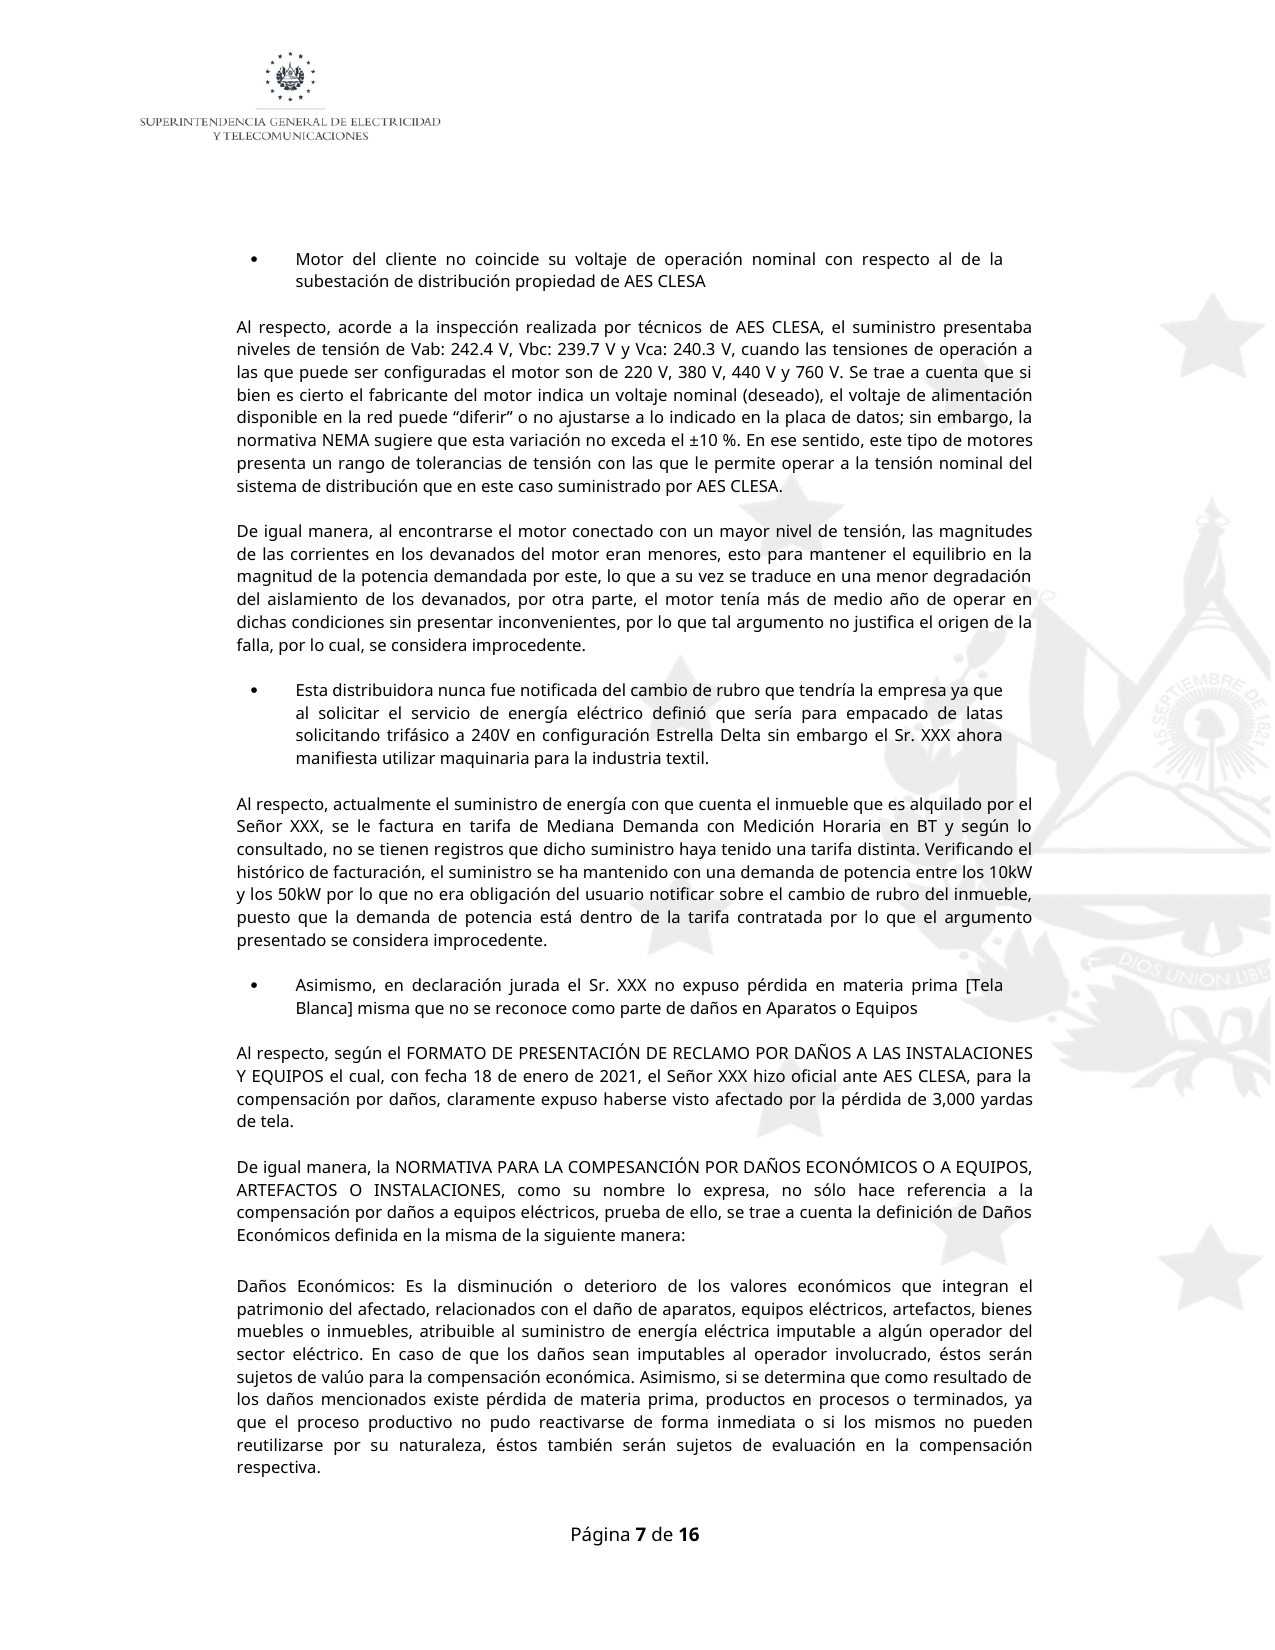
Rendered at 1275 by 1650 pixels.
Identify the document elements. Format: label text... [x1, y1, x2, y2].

text Al respecto, según el FORMATO DE PRESENTACIÓN DE RECLAMO POR DAÑOS A LAS INSTALACIONES Y EQUIPOS el cual, con fecha 18 de enero de 2021, el Señor XXX hizo oficial ante AES CLESA, para la compensación por daños, claramente expuso haberse visto afectado por la pérdida de 3,000 yardas de tela. [236, 1042, 1034, 1133]
text De igual manera, al encontrarse el motor conectado con un mayor nivel de tensión, las magnitudes de las corrientes en los devanados del motor eran menores, esto para mantener el equilibrio en la magnitud de la potencia demandada por este, lo que a su vez se traduce en una menor degradación del aislamiento de los devanados, por otra parte, el motor tenía más de medio año de operar en dichas condiciones sin presentar inconvenientes, por lo que tal argumento no justifica el origen de la falla, por lo cual, se considera improcedente. [236, 520, 1034, 656]
text De igual manera, la NORMATIVA PARA LA COMPESANCIÓN POR DAÑOS ECONÓMICOS O A EQUIPOS, ARTEFACTOS O INSTALACIONES, como su nombre lo expresa, no sólo hace referencia a la compensación por daños a equipos eléctricos, prueba de ello, se trae a cuenta la definición de Daños Económicos definida en la misma de la siguiente manera: [236, 1156, 1034, 1246]
text Al respecto, actualmente el suministro de energía con que cuenta el inmueble que es alquilado por el Señor XXX, se le factura en tarifa de Mediana Demanda con Medición Horaria en BT y según lo consultado, no se tienen registros que dicho suministro haya tenido una tarifa distinta. Verificando el histórico de facturación, el suministro se ha mantenido con una demanda de potencia entre los 10kW y los 50kW por lo que no era obligación del usuario notificar sobre el cambio de rubro del inmueble, puesto que la demanda de potencia está dentro de la tarifa contratada por lo que el argumento presentado se considera improcedente. [236, 792, 1034, 951]
list Esta distribuidora nunca fue notificada del cambio de rubro que tendría la empresa ya que al solicitar el servicio de energía eléctrico definió que sería para empacado de latas solicitando trifásico a 240V en configuración Estrella Delta sin embargo el Sr. XXX ahora manifiesta utilizar maquinaria para la industria textil. [251, 679, 1004, 769]
text Daños Económicos: Es la disminución o deterioro de los valores económicos que integran el patrimonio del afectado, relacionados con el daño de aparatos, equipos eléctricos, artefactos, bienes muebles o inmuebles, atribuible al suministro de energía eléctrica imputable a algún operador del sector eléctrico. En caso de que los daños sean imputables al operador involucrado, éstos serán sujetos de valúo para la compensación económica. Asimismo, si se determina que como resultado de los daños mencionados existe pérdida de materia prima, productos en procesos o terminados, ya que el proceso productivo no pudo reactivarse de forma inmediata o si los mismos no pueden reutilizarse por su naturaleza, éstos también serán sujetos de evaluación en la compensación respectiva. [236, 1274, 1034, 1479]
picture [132, 44, 448, 147]
list Asimismo, en declaración jurada el Sr. XXX no expuso pérdida en materia prima [Tela Blanca] misma que no se reconoce como parte de daños en Aparatos o Equipos [251, 974, 1004, 1019]
picture [5, 291, 1275, 1394]
text Al respecto, acorde a la inspección realizada por técnicos de AES CLESA, el suministro presentaba niveles de tensión de Vab: 242.4 V, Vbc: 239.7 V y Vca: 240.3 V, cuando las tensiones de operación a las que puede ser configuradas el motor son de 220 V, 380 V, 440 V y 760 V. Se trae a cuenta que si bien es cierto el fabricante del motor indica un voltaje nominal (deseado), el voltaje de alimentación disponible en la red puede “diferir” o no ajustarse a lo indicado en la placa de datos; sin embargo, la normativa NEMA sugiere que esta variación no exceda el ±10 %. En ese sentido, este tipo de motores presenta un rango de tolerancias de tensión con las que le permite operar a la tensión nominal del sistema de distribución que en este caso suministrado por AES CLESA. [236, 315, 1034, 497]
list Motor del cliente no coincide su voltaje de operación nominal con respecto al de la subestación de distribución propiedad de AES CLESA [251, 247, 1004, 293]
